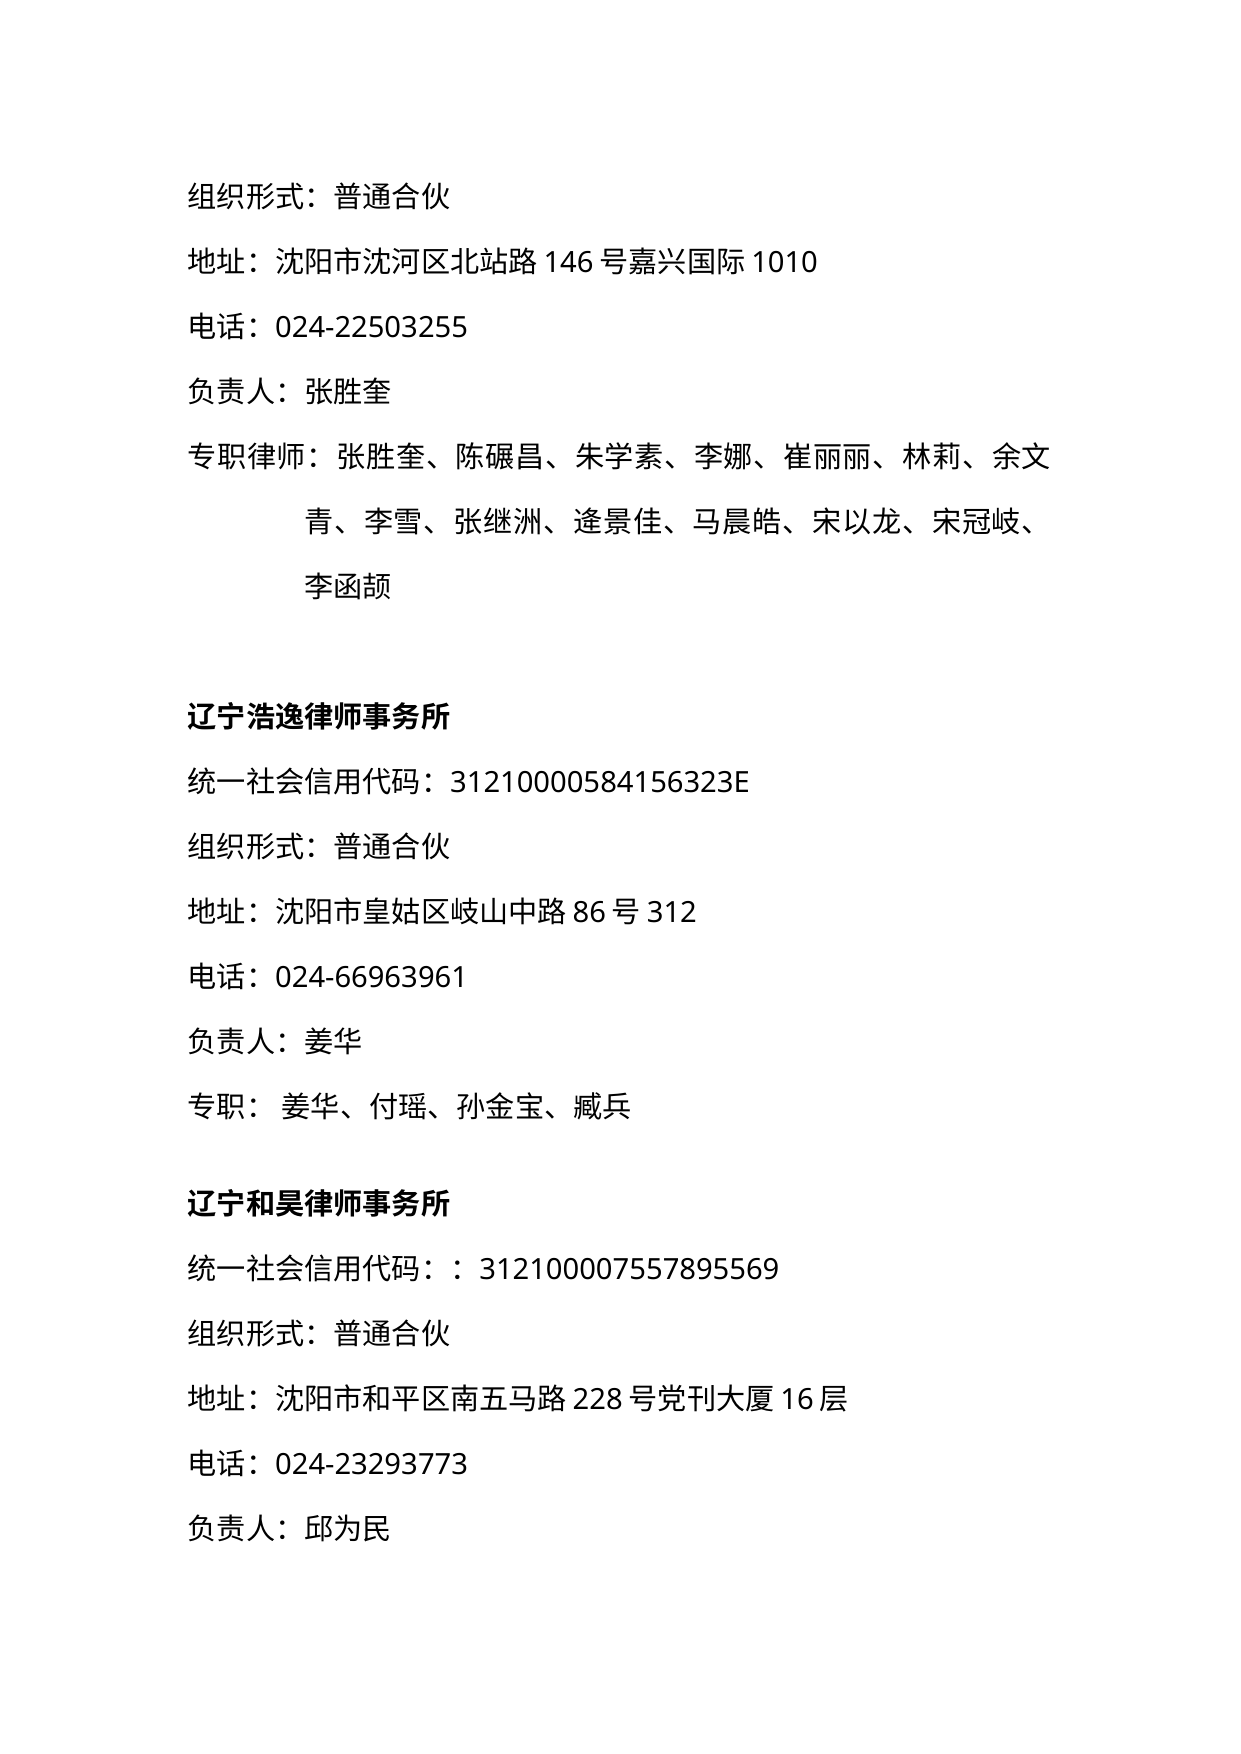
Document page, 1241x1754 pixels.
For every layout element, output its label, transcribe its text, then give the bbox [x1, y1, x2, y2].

text 电话：024-22503255 [187, 292, 1053, 357]
text 地址：沈阳市沈河区北站路146号嘉兴国际1010 [187, 227, 1053, 292]
text 统一社会信用代码：：312100007557895569 [187, 1234, 1053, 1299]
text 统一社会信用代码：31210000584156323E [187, 747, 1053, 812]
text 辽宁和昊律师事务所 [187, 1169, 1053, 1234]
text 地址：沈阳市和平区南五马路228号党刊大厦16层 [187, 1364, 1053, 1429]
text 电话：024-23293773 [187, 1429, 1053, 1494]
text 负责人：姜华 [187, 1007, 1053, 1072]
text 组织形式：普通合伙 [187, 162, 1053, 227]
text 电话：024-66963961 [187, 942, 1053, 1007]
text 专职律师：张胜奎、陈碾昌、朱学素、李娜、崔丽丽、林莉、余文青、李雪、张继洲、逄景佳、马晨皓、宋以龙、宋冠岐、李函颉 [187, 422, 1053, 617]
text 组织形式：普通合伙 [187, 812, 1053, 877]
text 辽宁浩逸律师事务所 [187, 682, 1053, 747]
text 组织形式：普通合伙 [187, 1299, 1053, 1364]
text 地址：沈阳市皇姑区岐山中路86号312 [187, 877, 1053, 942]
text 专职： 姜华、付瑶、孙金宝、臧兵 [187, 1072, 1053, 1137]
text 负责人：张胜奎 [187, 357, 1053, 422]
text 负责人：邱为民 [187, 1494, 1053, 1559]
